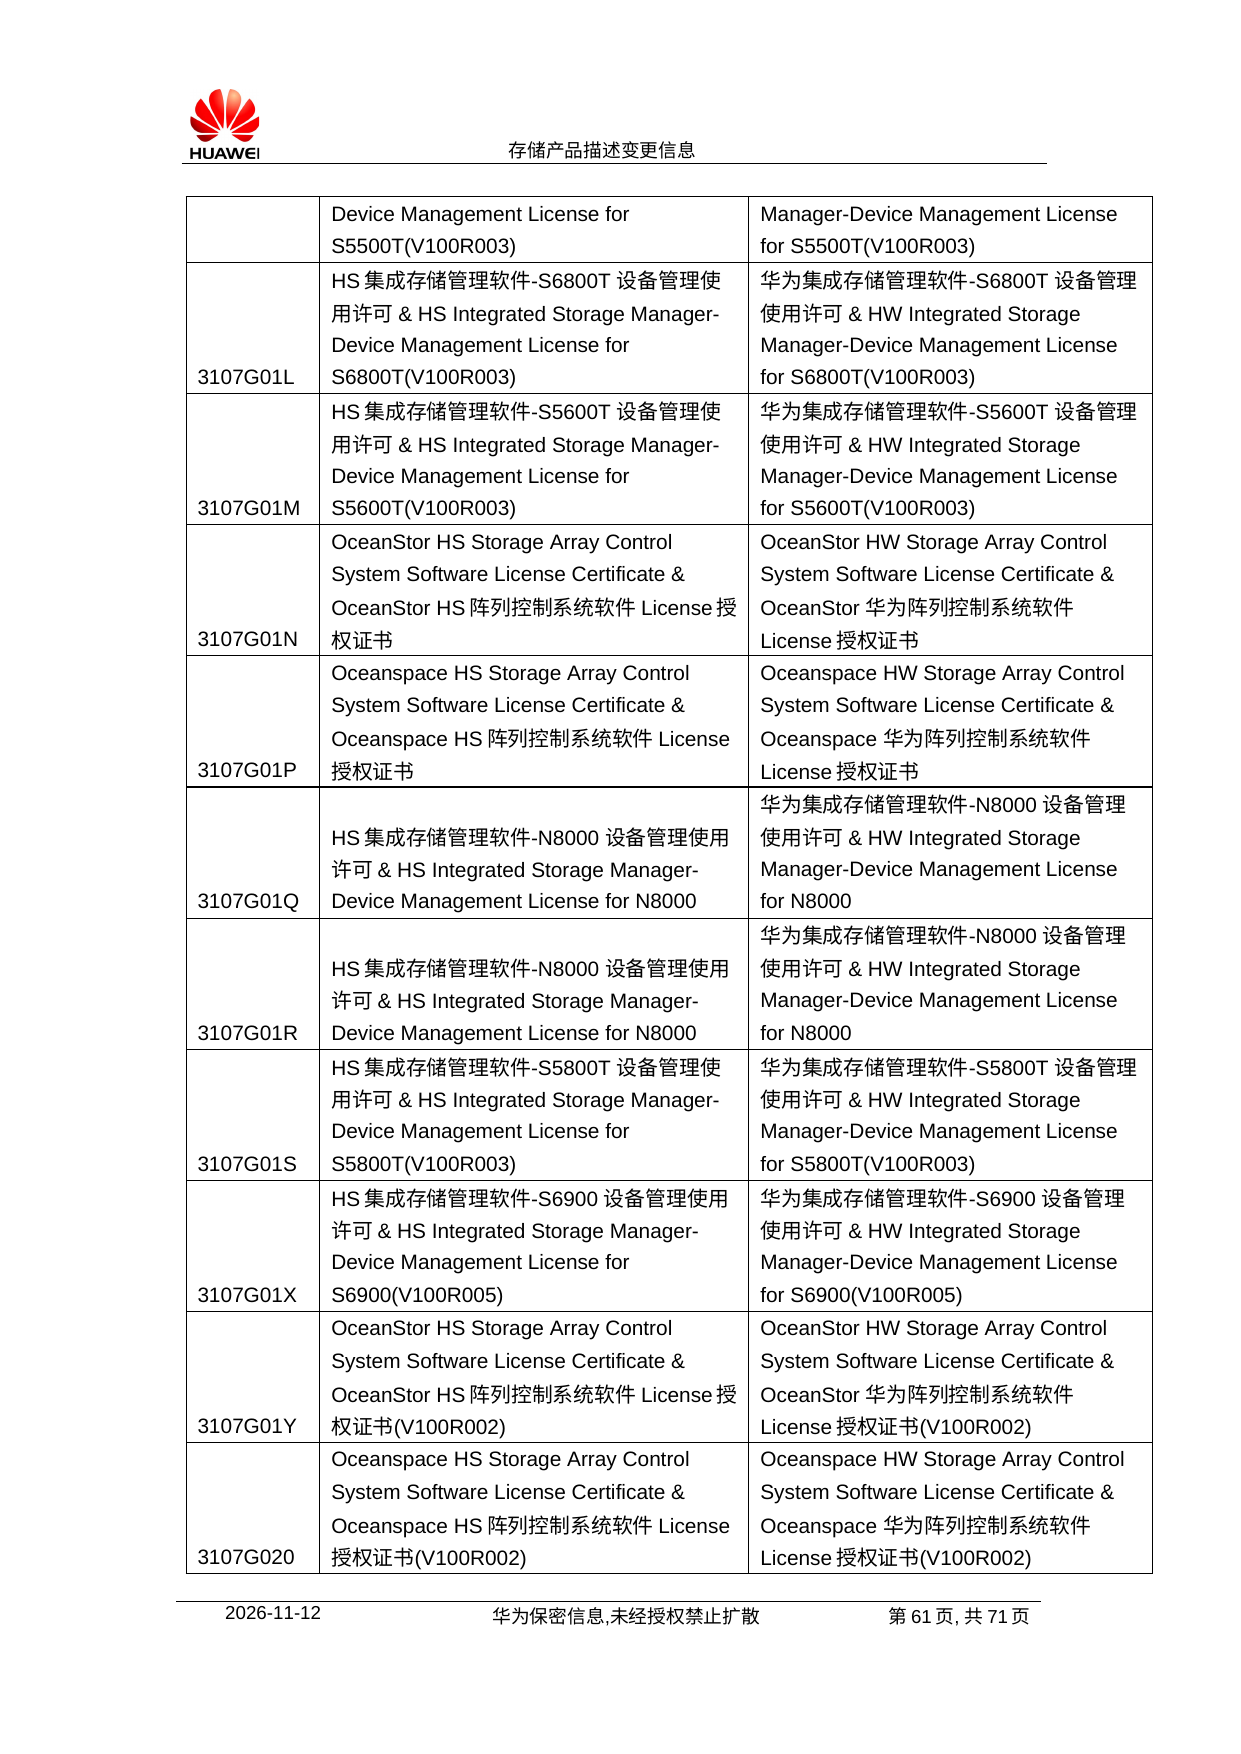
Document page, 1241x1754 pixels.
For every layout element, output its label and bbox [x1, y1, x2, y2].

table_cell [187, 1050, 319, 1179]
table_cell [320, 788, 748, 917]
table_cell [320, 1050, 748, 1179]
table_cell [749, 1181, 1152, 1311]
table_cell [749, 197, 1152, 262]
picture [190, 89, 260, 159]
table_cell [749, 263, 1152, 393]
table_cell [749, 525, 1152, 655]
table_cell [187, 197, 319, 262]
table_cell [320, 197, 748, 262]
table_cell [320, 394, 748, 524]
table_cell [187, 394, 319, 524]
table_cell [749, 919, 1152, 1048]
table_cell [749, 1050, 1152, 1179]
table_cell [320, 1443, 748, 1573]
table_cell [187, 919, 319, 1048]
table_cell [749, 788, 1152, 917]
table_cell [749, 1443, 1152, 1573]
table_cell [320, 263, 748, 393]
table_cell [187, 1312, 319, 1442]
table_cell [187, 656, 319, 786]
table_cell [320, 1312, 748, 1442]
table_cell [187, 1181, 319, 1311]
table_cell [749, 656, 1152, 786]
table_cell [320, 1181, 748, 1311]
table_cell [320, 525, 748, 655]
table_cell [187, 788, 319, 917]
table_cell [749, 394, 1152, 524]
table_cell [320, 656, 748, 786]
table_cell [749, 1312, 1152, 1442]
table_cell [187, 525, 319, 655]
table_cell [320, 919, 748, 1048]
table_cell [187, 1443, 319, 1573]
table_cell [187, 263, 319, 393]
